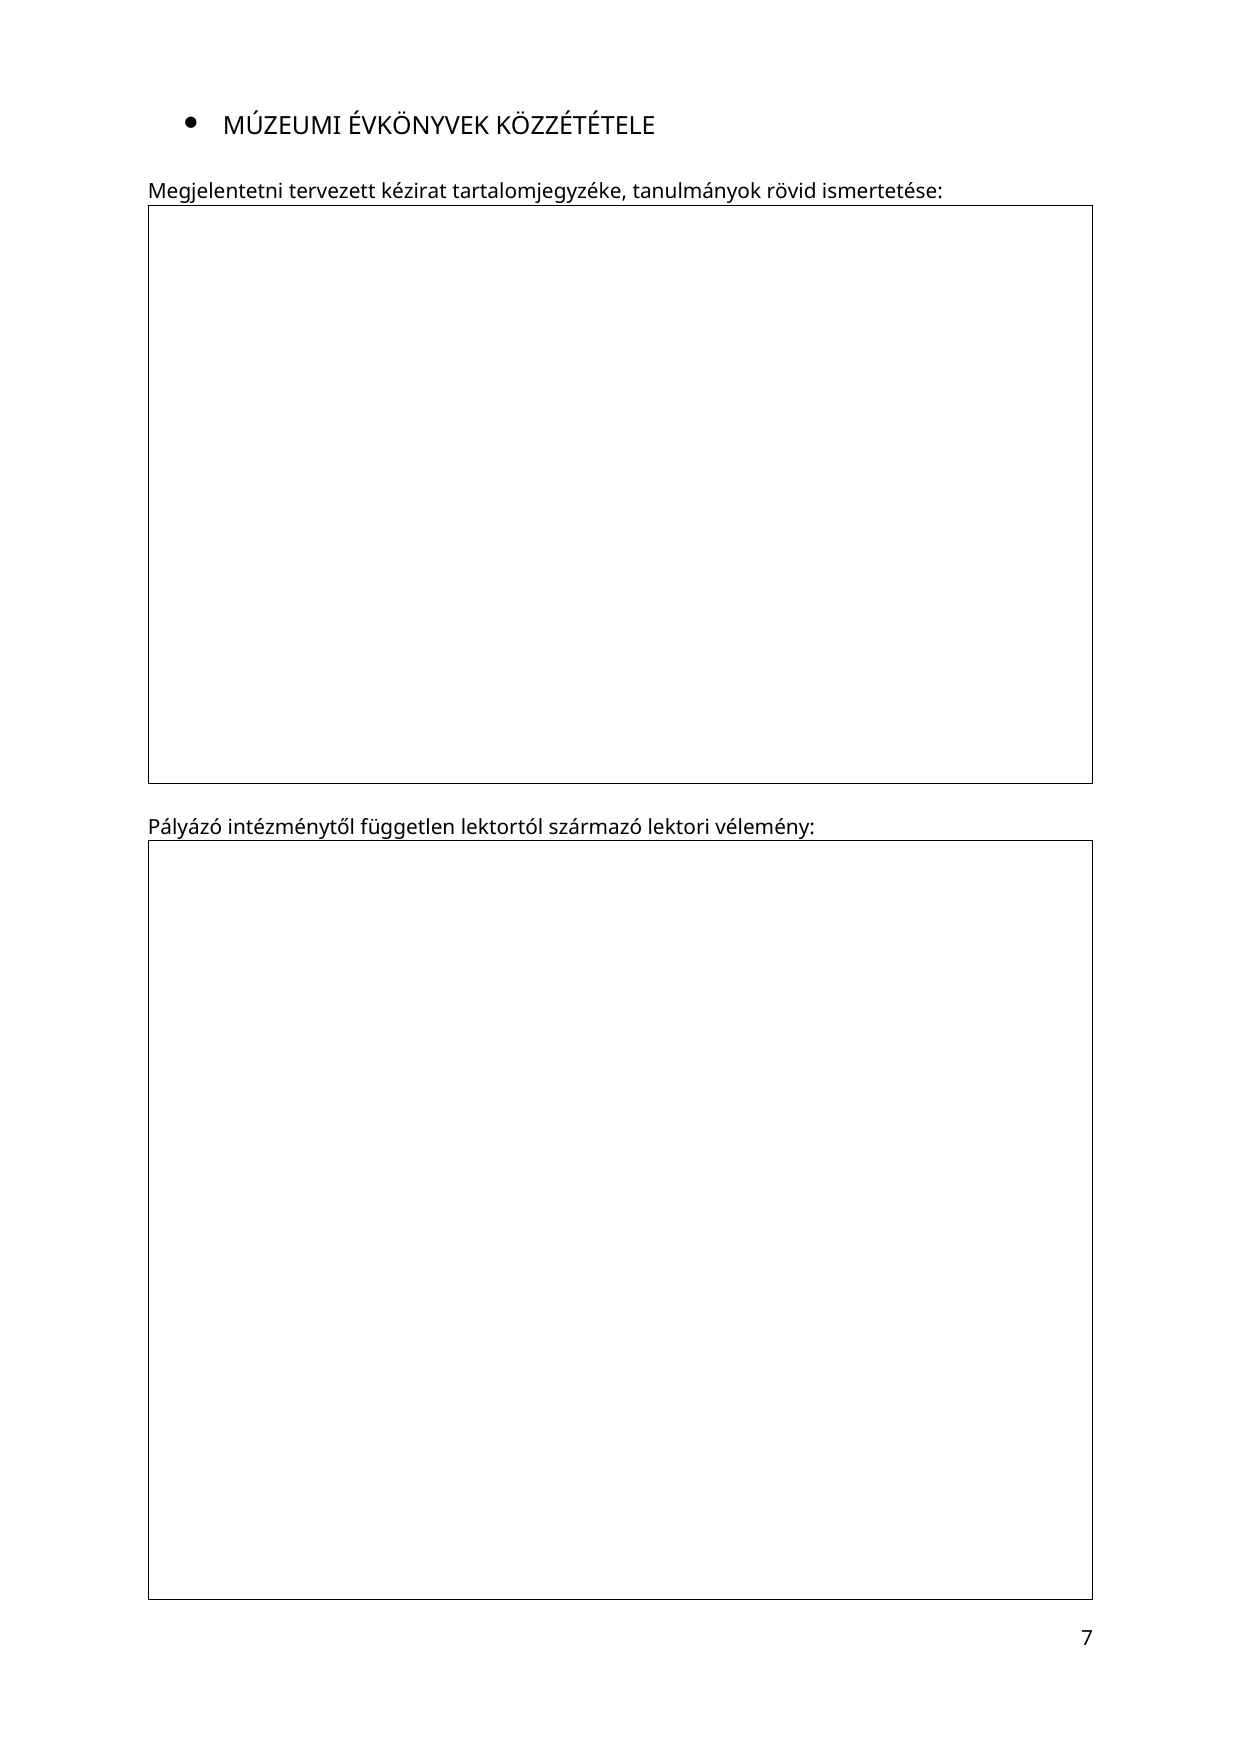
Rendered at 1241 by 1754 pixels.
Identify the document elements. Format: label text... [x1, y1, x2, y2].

table_header [149, 206, 1092, 782]
text Pályázó intézménytől független lektortól származó lektori vélemény: [148, 812, 1093, 840]
list MÚZEUMI ÉVKÖNYVEK KÖZZÉTÉTELE [185, 108, 1093, 142]
text Megjelentetni tervezett kézirat tartalomjegyzéke, tanulmányok rövid ismertetése: [148, 176, 1093, 204]
table_header [149, 841, 1092, 1598]
